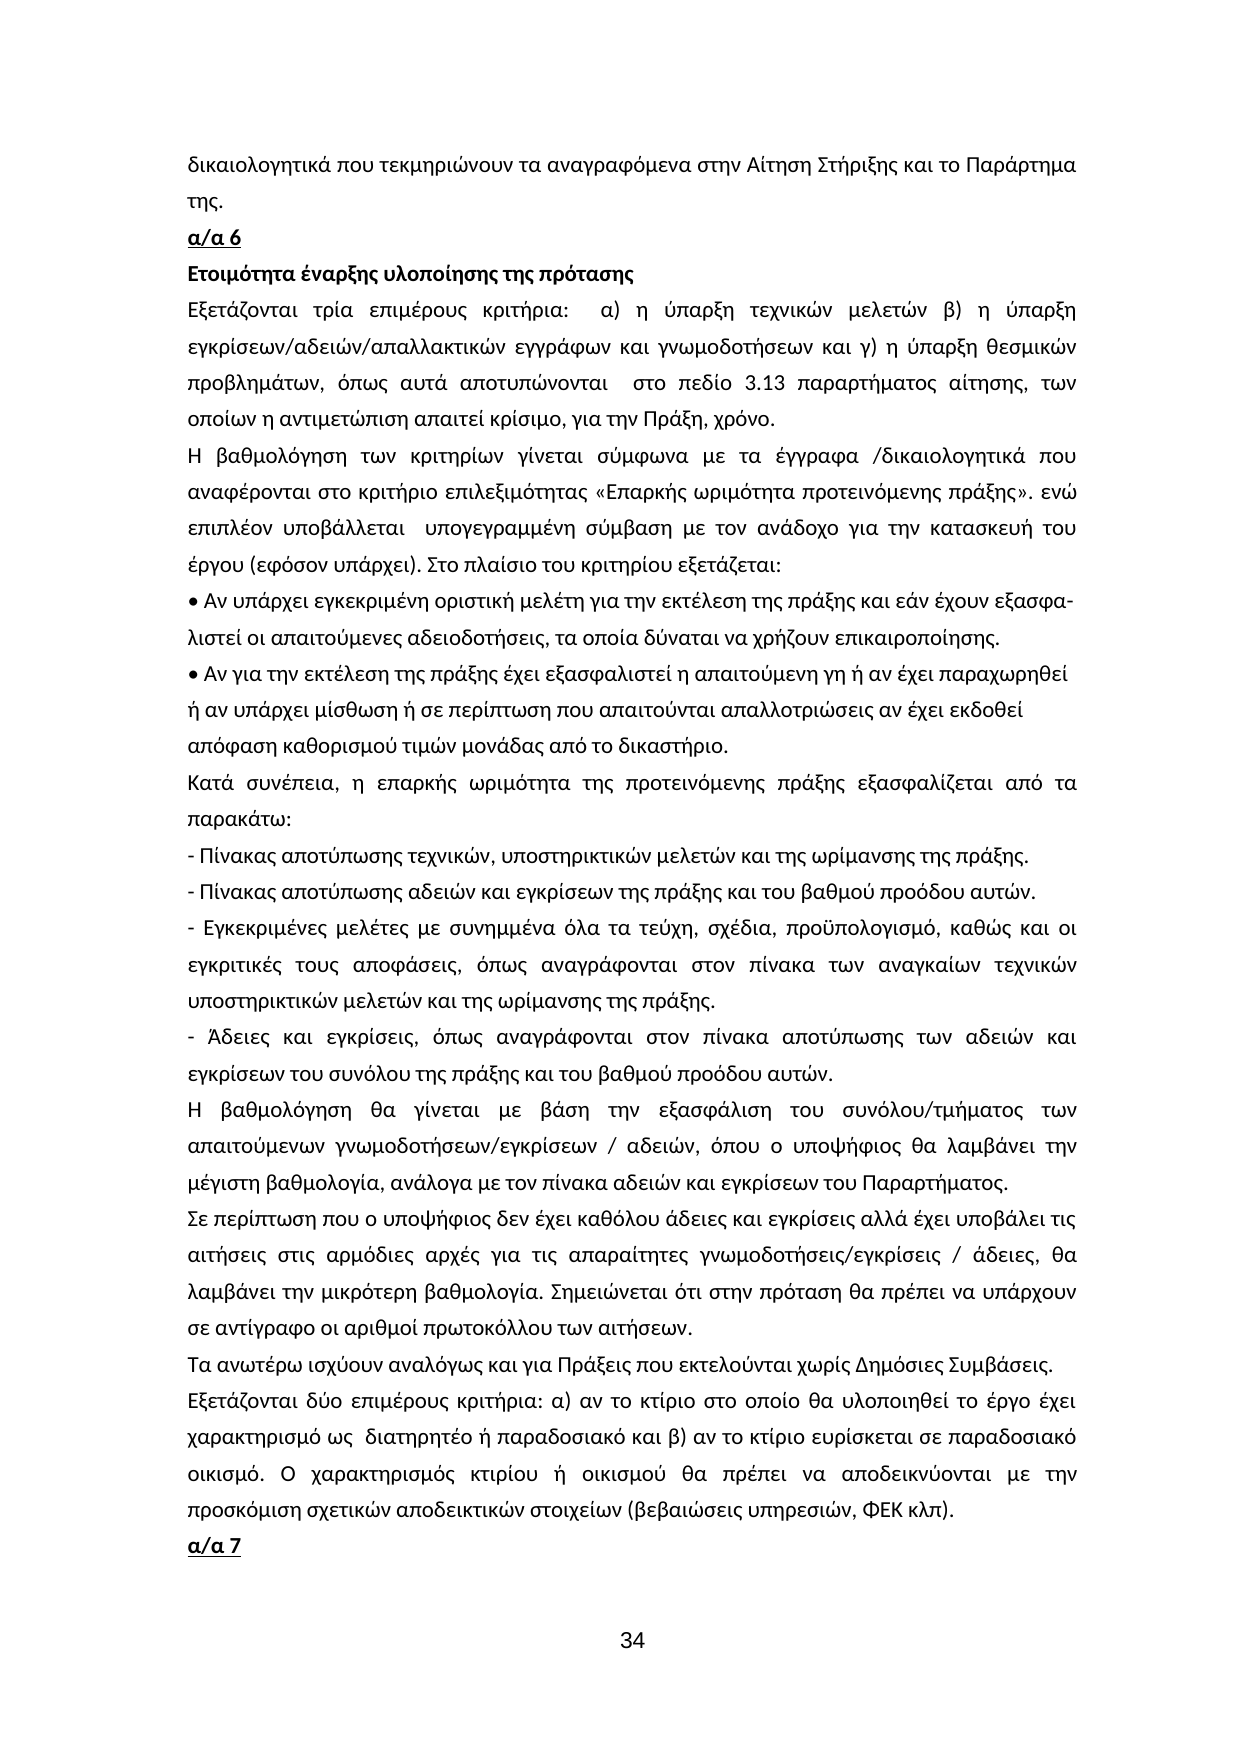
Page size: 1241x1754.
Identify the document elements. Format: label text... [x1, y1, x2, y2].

text Τα ανωτέρω ισχύουν αναλόγως και για Πράξεις που εκτελούνται χωρίς Δημόσιες Συμβάσεις. [187, 1350, 1078, 1378]
text Κατά συνέπεια, η επαρκής ωριμότητα της προτεινόμενης πράξης εξασφαλίζεται από τα παρακάτω: [187, 768, 1078, 832]
text - Πίνακας αποτύπωσης τεχνικών, υποστηρικτικών μελετών και της ωρίμανσης της πράξης. [187, 841, 1078, 869]
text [187, 150, 1078, 214]
text Ετοιμότητα έναρξης υλοποίησης της πρότασης [187, 259, 1078, 287]
text - Πίνακας αποτύπωσης αδειών και εγκρίσεων της πράξης και του βαθμού προόδου αυτών. [187, 877, 1078, 905]
text - Εγκεκριμένες μελέτες με συνημμένα όλα τα τεύχη, σχέδια, προϋπολογισμό, καθώς και οι εγκριτικές τους αποφάσεις, όπως αναγράφονται στον πίνακα των αναγκαίων τεχνικών υποστηρικτικών μελετών και της ωρίμανσης της πράξης. [187, 913, 1078, 1014]
text • Αν για την εκτέλεση της πράξης έχει εξασφαλιστεί η απαιτούμενη γη ή αν έχει παραχωρηθεί ή αν υπάρχει μίσθωση ή σε περίπτωση που απαιτούνται απαλλοτριώσεις αν έχει εκδοθεί απόφαση καθορισμού τιμών μονάδας από το δικαστήριο. [187, 659, 1078, 760]
text Εξετάζονται τρία επιμέρους κριτήρια: α) η ύπαρξη τεχνικών μελετών β) η ύπαρξη εγκρίσεων/αδειών/απαλλακτικών εγγράφων και γνωμοδοτήσεων και γ) η ύπαρξη θεσμικών προβλημάτων, όπως αυτά αποτυπώνονται στο πεδίο 3.13 παραρτήματος αίτησης, των οποίων η αντιμετώπιση απαιτεί κρίσιμο, για την Πράξη, χρόνο. [187, 295, 1078, 432]
text Η βαθμολόγηση θα γίνεται με βάση την εξασφάλιση του συνόλου/τμήματος των απαιτούμενων γνωμοδοτήσεων/εγκρίσεων / αδειών, όπου ο υποψήφιος θα λαμβάνει την μέγιστη βαθμολογία, ανάλογα με τον πίνακα αδειών και εγκρίσεων του Παραρτήματος. [187, 1095, 1078, 1196]
text Η βαθμολόγηση των κριτηρίων γίνεται σύμφωνα με τα έγγραφα /δικαιολογητικά που αναφέρονται στο κριτήριο επιλεξιμότητας «Επαρκής ωριμότητα προτεινόμενης πράξης». ενώ επιπλέον υποβάλλεται υπογεγραμμένη σύμβαση με τον ανάδοχο για την κατασκευή του έργου (εφόσον υπάρχει). Στο πλαίσιο του κριτηρίου εξετάζεται: [187, 441, 1078, 578]
text α/α 7 [187, 1531, 1078, 1559]
text Σε περίπτωση που ο υποψήφιος δεν έχει καθόλου άδειες και εγκρίσεις αλλά έχει υποβάλει τις αιτήσεις στις αρμόδιες αρχές για τις απαραίτητες γνωμοδοτήσεις/εγκρίσεις / άδειες, θα λαμβάνει την μικρότερη βαθμολογία. Σημειώνεται ότι στην πρόταση θα πρέπει να υπάρχουν σε αντίγραφο οι αριθμοί πρωτοκόλλου των αιτήσεων. [187, 1204, 1078, 1341]
text • Αν υπάρχει εγκεκριμένη οριστική μελέτη για την εκτέλεση της πράξης και εάν έχουν εξασφα-λιστεί οι απαιτούμενες αδειοδοτήσεις, τα οποία δύναται να χρήζουν επικαιροποίησης. [187, 586, 1078, 651]
text - Άδειες και εγκρίσεις, όπως αναγράφονται στον πίνακα αποτύπωσης των αδειών και εγκρίσεων του συνόλου της πράξης και του βαθμού προόδου αυτών. [187, 1022, 1078, 1087]
text α/α 6 [187, 223, 1078, 251]
text Εξετάζονται δύο επιμέρους κριτήρια: α) αν το κτίριο στο οποίο θα υλοποιηθεί το έργο έχει χαρακτηρισμό ως διατηρητέο ή παραδοσιακό και β) αν το κτίριο ευρίσκεται σε παραδοσιακό οικισμό. Ο χαρακτηρισμός κτιρίου ή οικισμού θα πρέπει να αποδεικνύονται με την προσκόμιση σχετικών αποδεικτικών στοιχείων (βεβαιώσεις υπηρεσιών, ΦΕΚ κλπ). [187, 1386, 1078, 1523]
